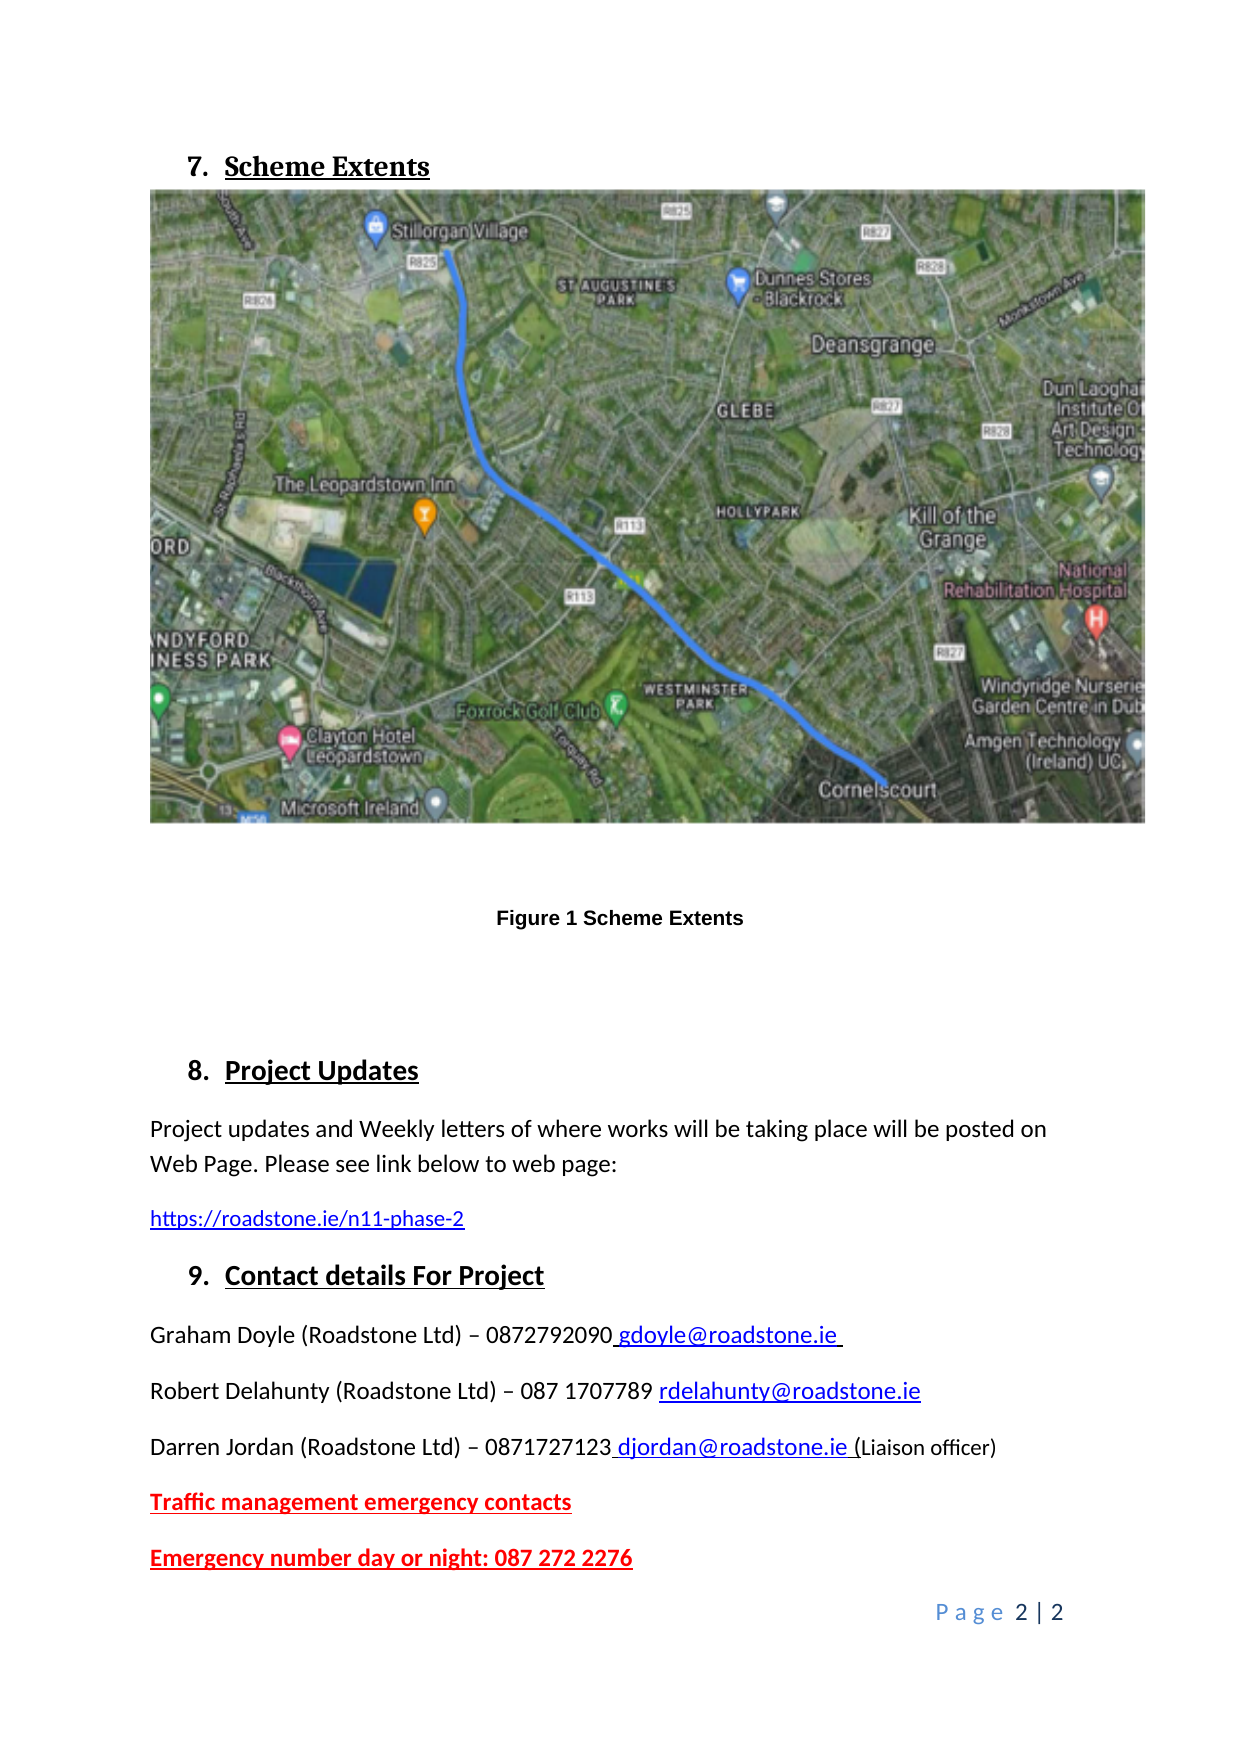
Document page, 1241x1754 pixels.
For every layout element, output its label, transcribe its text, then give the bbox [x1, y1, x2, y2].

text Darren Jordan (Roadstone Ltd) – 0871727123 djordan@roadstone.ie (Liaison officer) [150, 1431, 1090, 1461]
text https://roadstone.ie/n11-phase-2 [150, 1204, 1090, 1232]
text Graham Doyle (Roadstone Ltd) – 0872792090 gdoyle@roadstone.ie [150, 1319, 1090, 1349]
picture [150, 188, 1146, 828]
text Traffic management emergency contacts [150, 1487, 1090, 1517]
text Emergency number day or night: 087 272 2276 [150, 1542, 1090, 1573]
text Figure 1 Scheme Extents [150, 906, 1090, 929]
text Project updates and Weekly letters of where works will be taking place will be posted on Web Page. Please see link below to web page: [150, 1113, 1090, 1179]
list Contact details For Project [187, 1257, 1090, 1293]
text Robert Delahunty (Roadstone Ltd) – 087 1707789 rdelahunty@roadstone.ie [150, 1375, 1090, 1405]
list Scheme Extents [187, 150, 1090, 183]
list Project Updates [187, 1052, 1090, 1087]
